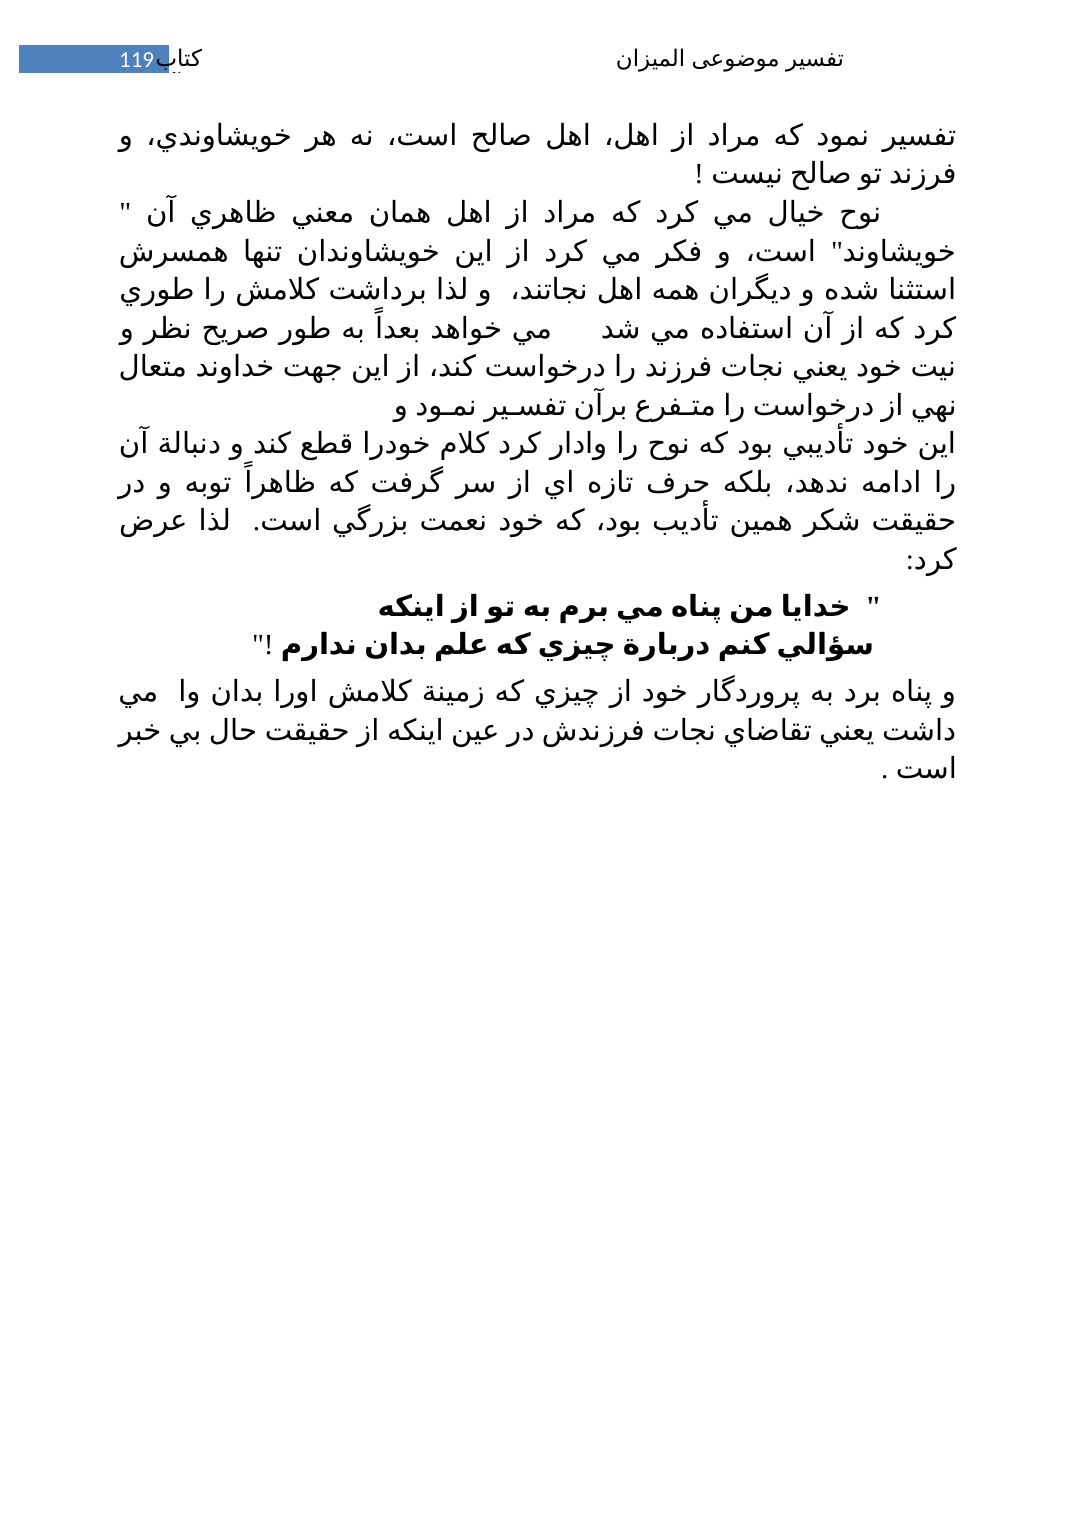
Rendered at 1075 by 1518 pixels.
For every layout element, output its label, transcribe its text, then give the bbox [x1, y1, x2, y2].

text نوح خيال مي كرد كه مراد از اهل همان معني ظاهري آن " خويشاوند" است، و فكر مي كرد از اين خويشاوندان تنها همسرش استثنا شده و ديگران همه اهل نجاتند، و لذا برداشت كلامش را طوري كرد كه از آن استفاده مي شد مي خواهد بعداً به طور صريح نظر و نيت خود يعني نجات فرزند را درخواست كند، از اين جهت خداوند متعال نهي از درخواست را متـفرع برآن تفسـير نمـود و [118, 195, 957, 421]
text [118, 118, 957, 190]
text و پناه برد به پروردگار خود از چيزي كه زمينة كلامش اورا بدان وا مي داشت يعني تقاضاي نجات فرزندش در عين اينكه از حقيقت حال بي خبر است . [118, 674, 957, 785]
text اين خود تأديبي بود كه نوح را وادار كرد كلام خودرا قطع كند و دنبالة آن را ادامه ندهد، بلكه حرف تازه اي از سر گرفت كه ظاهراً توبه و در حقيقت شكر همين تأديب بود، كه خود نعمت بزرگي است. لذا عرض كرد: [118, 426, 957, 576]
text سؤالي كنم دربارة چيزي كه علم بدان ندارم !" [118, 627, 957, 661]
text " خدايا من پناه مي برم به تو از اينكه [118, 589, 957, 622]
